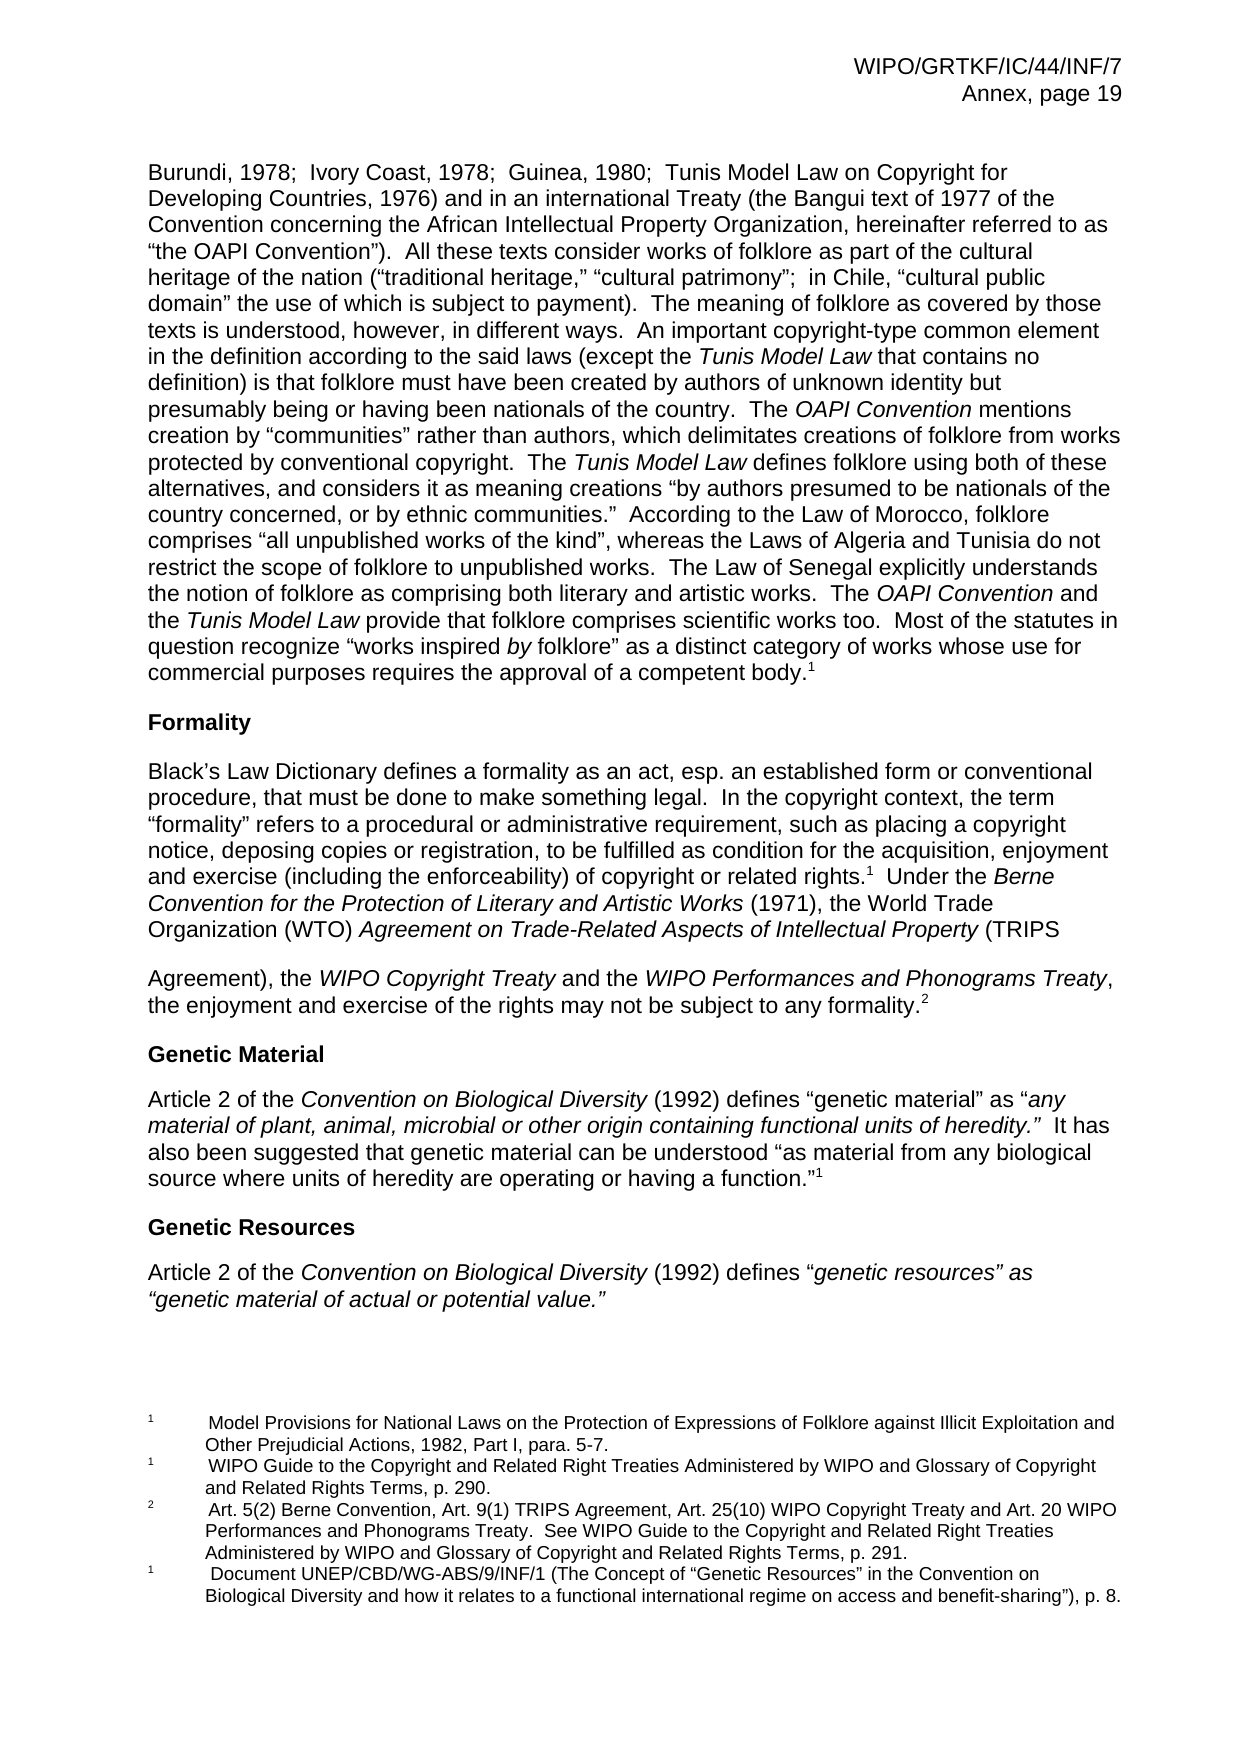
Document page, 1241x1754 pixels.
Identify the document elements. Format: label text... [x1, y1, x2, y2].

subtitle Genetic Resources [148, 1214, 1122, 1241]
text Article 2 of the Convention on Biological Diversity (1992) defines “genetic material” as “any material of plant, animal, microbial or other origin containing functional units of heredity.” It has also been suggested that genetic material can be understood “as material from any biological source where units of heredity are operating or having a function.” [148, 1086, 1122, 1191]
subtitle Formality [148, 708, 1122, 735]
text Agreement), the WIPO Copyright Treaty and the WIPO Performances and Phonograms Treaty, the enjoyment and exercise of the rights may not be subject to any formality. [148, 965, 1122, 1018]
subtitle Genetic Material [148, 1041, 1122, 1067]
text Article 2 of the Convention on Biological Diversity (1992) defines “genetic resources” as “genetic material of actual or potential value.” [148, 1259, 1122, 1312]
text Black’s Law Dictionary defines a formality as an act, esp. an established form or conventional procedure, that must be done to make something legal. In the copyright context, the term “formality” refers to a procedural or administrative requirement, such as placing a copyright notice, deposing copies or registration, to be fulfilled as condition for the acquisition, enjoyment and exercise (including the enforceability) of copyright or related rights. Under the Berne Convention for the Protection of Literary and Artistic Works (1971), the World Trade Organization (WTO) Agreement on Trade-Related Aspects of Intellectual Property (TRIPS [148, 758, 1122, 942]
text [148, 158, 1122, 686]
